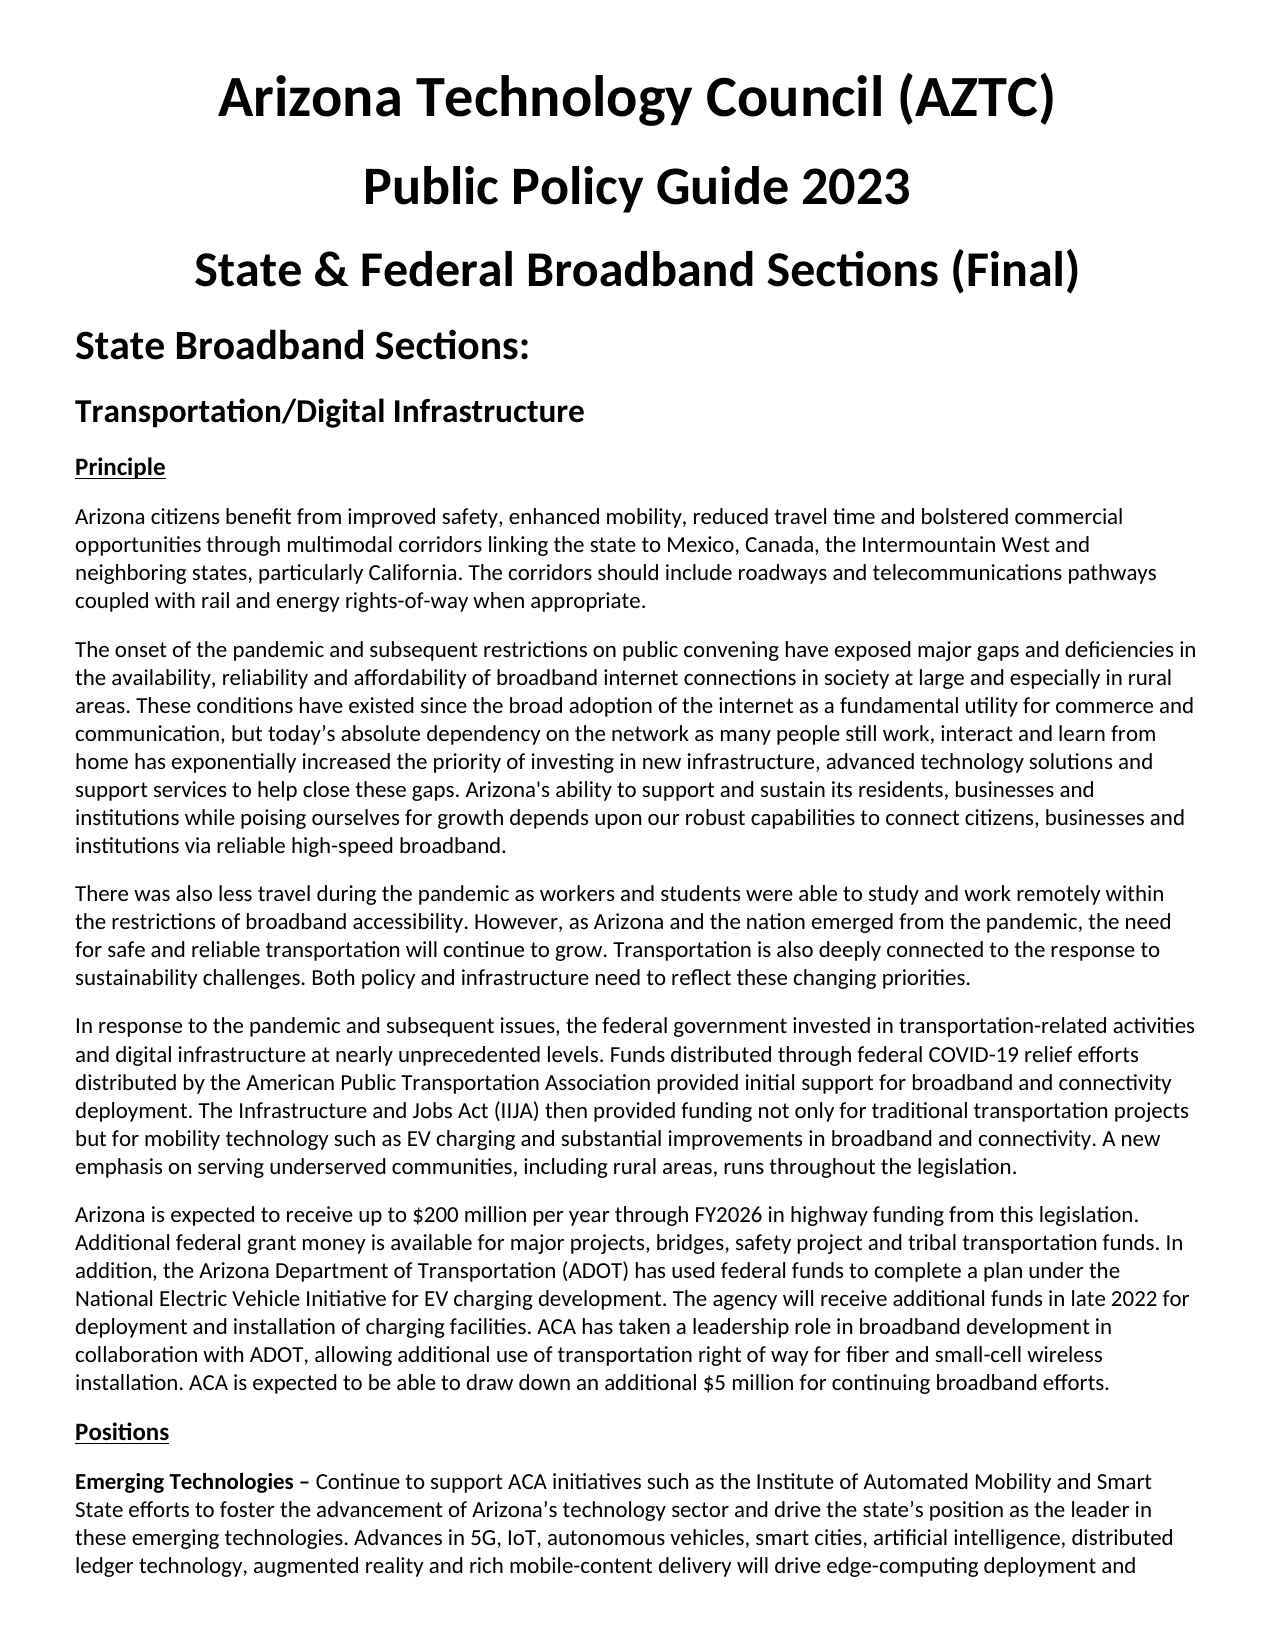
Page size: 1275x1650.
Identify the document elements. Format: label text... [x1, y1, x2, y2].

text The onset of the pandemic and subsequent restrictions on public convening have exposed major gaps and deficiencies in the availability, reliability and affordability of broadband internet connections in society at large and especially in rural areas. These conditions have existed since the broad adoption of the internet as a fundamental utility for commerce and communication, but today’s absolute dependency on the network as many people still work, interact and learn from home has exponentially increased the priority of investing in new infrastructure, advanced technology solutions and support services to help close these gaps. Arizona's ability to support and sustain its residents, businesses and institutions while poising ourselves for growth depends upon our robust capabilities to connect citizens, businesses and institutions via reliable high-speed broadband. [75, 635, 1200, 859]
text Principle [75, 452, 1200, 482]
text State Broadband Sections: [75, 319, 1200, 370]
text Positions [75, 1417, 1200, 1447]
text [75, 1467, 1200, 1579]
text Arizona citizens benefit from improved safety, enhanced mobility, reduced travel time and bolstered commercial opportunities through multimodal corridors linking the state to Mexico, Canada, the Intermountain West and neighboring states, particularly California. The corridors should include roadways and telecommunications pathways coupled with rail and energy rights-of-way when appropriate. [75, 502, 1200, 614]
text Arizona Technology Council (AZTC) [75, 60, 1200, 131]
text There was also less travel during the pandemic as workers and students were able to study and work remotely within the restrictions of broadband accessibility. However, as Arizona and the nation emerged from the pandemic, the need for safe and reliable transportation will continue to grow. Transportation is also deeply connected to the response to sustainability challenges. Both policy and infrastructure need to reflect these changing priorities. [75, 879, 1200, 991]
text In response to the pandemic and subsequent issues, the federal government invested in transportation-related activities and digital infrastructure at nearly unprecedented levels. Funds distributed through federal COVID-19 relief efforts distributed by the American Public Transportation Association provided initial support for broadband and connectivity deployment. The Infrastructure and Jobs Act (IIJA) then provided funding not only for traditional transportation projects but for mobility technology such as EV charging and substantial improvements in broadband and connectivity. A new emphasis on serving underserved communities, including rural areas, runs throughout the legislation. [75, 1012, 1200, 1180]
text Arizona is expected to receive up to $200 million per year through FY2026 in highway funding from this legislation. Additional federal grant money is available for major projects, bridges, safety project and tribal transportation funds. In addition, the Arizona Department of Transportation (ADOT) has used federal funds to complete a plan under the National Electric Vehicle Initiative for EV charging development. The agency will receive additional funds in late 2022 for deployment and installation of charging facilities. ACA has taken a leadership role in broadband development in collaboration with ADOT, allowing additional use of transportation right of way for fiber and small-cell wireless installation. ACA is expected to be able to draw down an additional $5 million for continuing broadband efforts. [75, 1200, 1200, 1396]
text Public Policy Guide 2023 [75, 152, 1200, 218]
text Transportation/Digital Infrastructure [75, 391, 1200, 431]
text State & Federal Broadband Sections (Final) [75, 238, 1200, 299]
